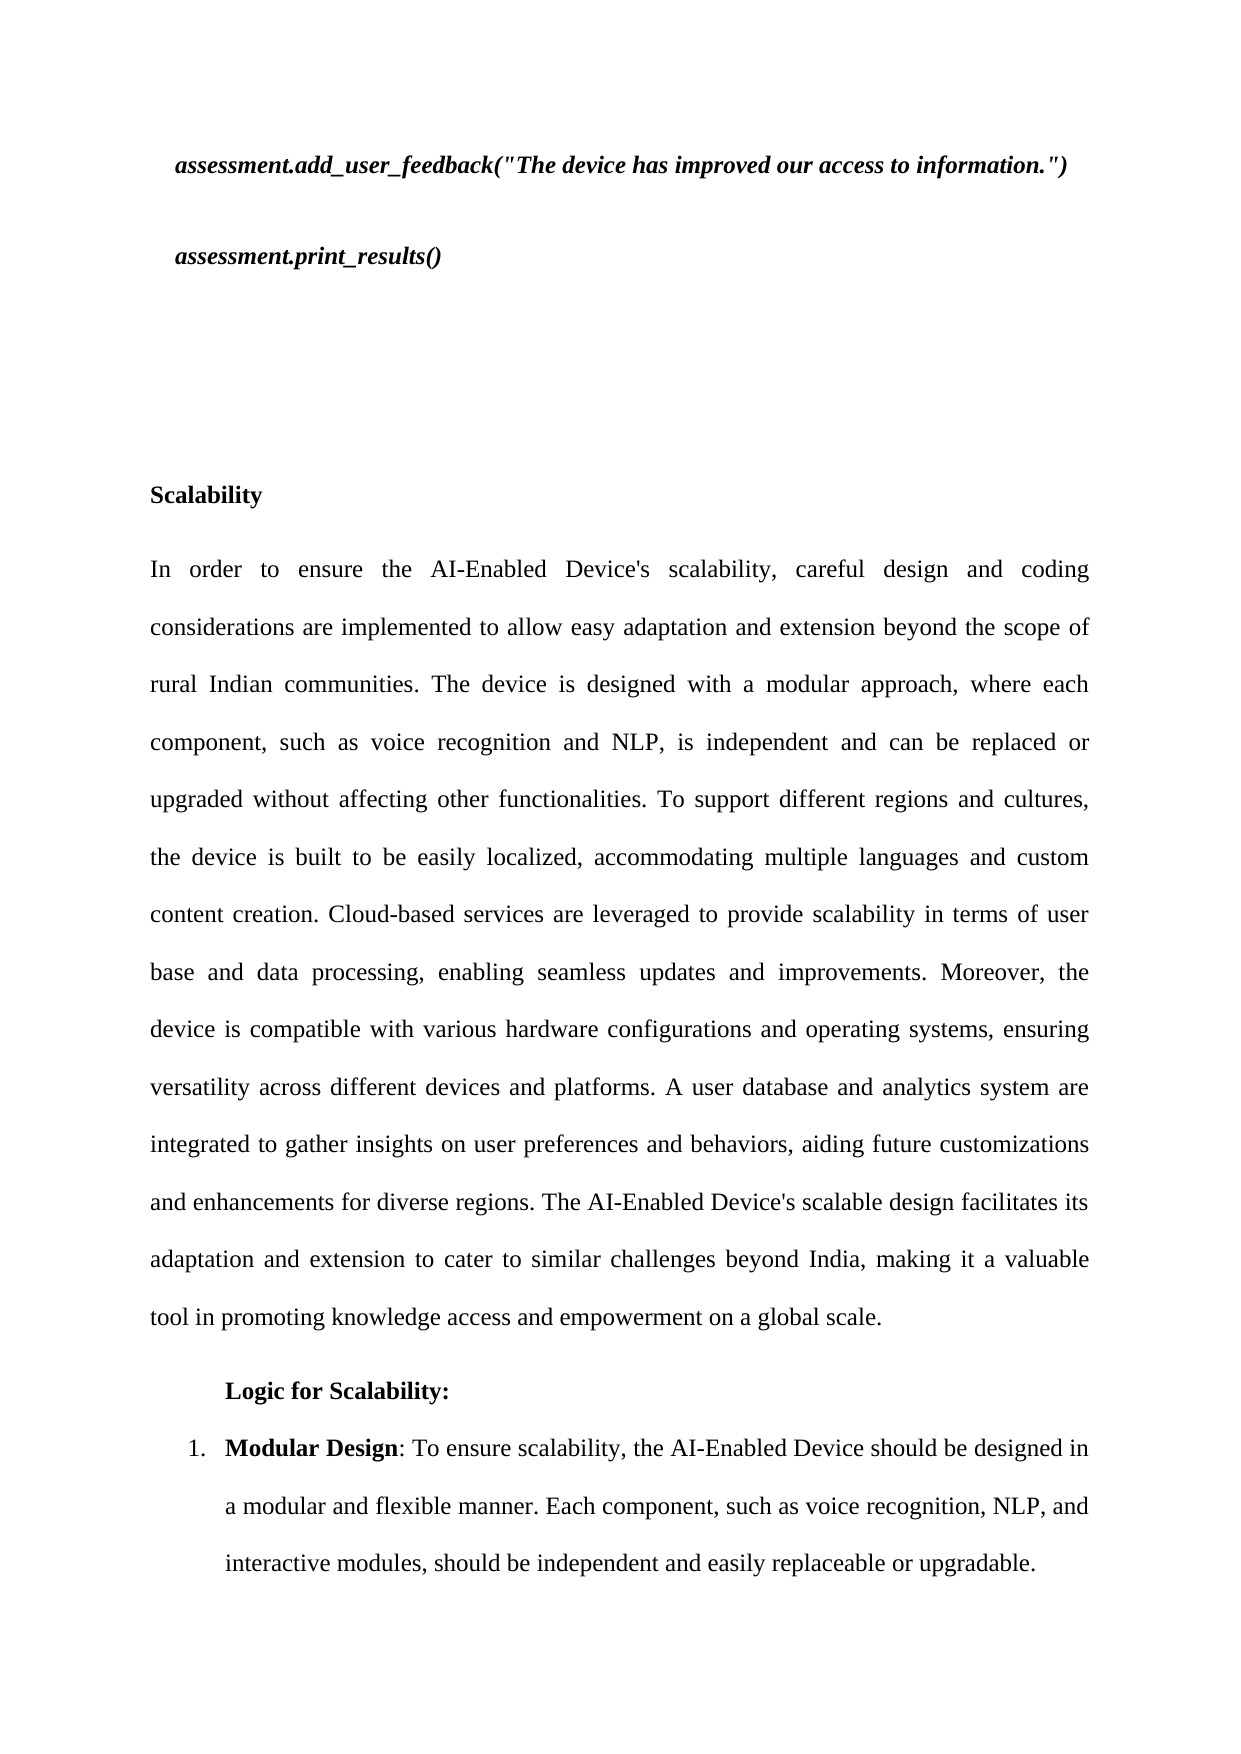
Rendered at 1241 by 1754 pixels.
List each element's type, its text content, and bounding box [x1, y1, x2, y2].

text assessment.print_results() [150, 241, 1090, 269]
text assessment.add_user_feedback("The device has improved our access to information.") [150, 150, 1090, 179]
list Logic for Scalability: [225, 1376, 1090, 1404]
text Scalability [150, 480, 1090, 509]
list Modular Design: To ensure scalability, the AI-Enabled Device should be designed in a modular and flexible manner. Each component, such as voice recognition, NLP, and interactive modules, should be independent and easily replaceable or upgradable. [187, 1433, 1090, 1577]
text In order to ensure the AI-Enabled Device's scalability, careful design and coding considerations are implemented to allow easy adaptation and extension beyond the scope of rural Indian communities. The device is designed with a modular approach, where each component, such as voice recognition and NLP, is independent and can be replaced or upgraded without affecting other functionalities. To support different regions and cultures, the device is built to be easily localized, accommodating multiple languages and custom content creation. Cloud-based services are leveraged to provide scalability in terms of user base and data processing, enabling seamless updates and improvements. Moreover, the device is compatible with various hardware configurations and operating systems, ensuring versatility across different devices and platforms. A user database and analytics system are integrated to gather insights on user preferences and behaviors, aiding future customizations and enhancements for diverse regions. The AI-Enabled Device's scalable design facilitates its adaptation and extension to cater to similar challenges beyond India, making it a valuable tool in promoting knowledge access and empowerment on a global scale. [150, 554, 1090, 1330]
